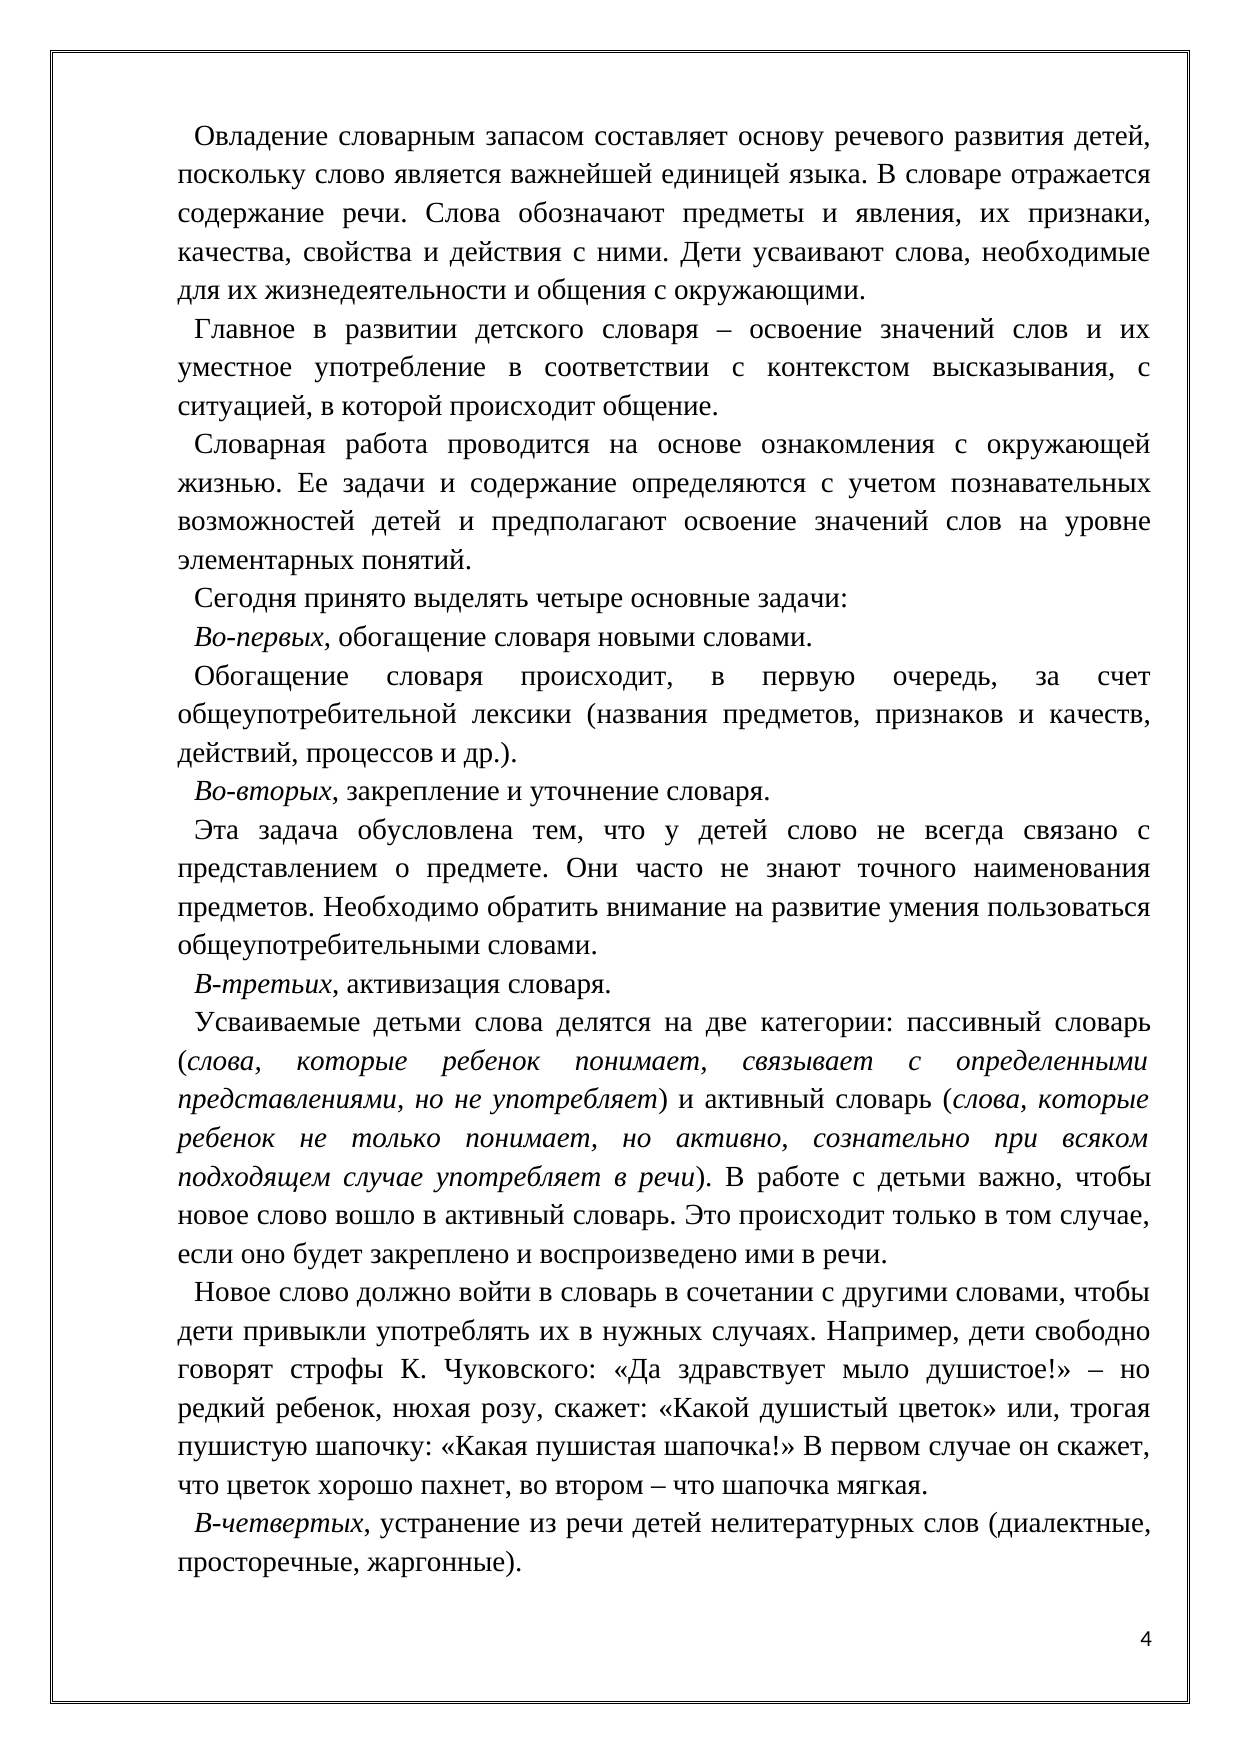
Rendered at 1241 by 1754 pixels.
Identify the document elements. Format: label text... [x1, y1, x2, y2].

text Главное в развитии детского словаря – освоение значений слов и их уместное употребление в соответствии с контекстом высказывания, с ситуацией, в которой происходит общение. [177, 311, 1152, 421]
text В-третьих, активизация словаря. [177, 966, 1152, 999]
text В-четвертых, устранение из речи детей нелитературных слов (диалектные, просторечные, жаргонные). [177, 1506, 1152, 1578]
text Обогащение словаря происходит, в первую очередь, за счет общеупотребительной лексики (названия предметов, признаков и качеств, действий, процессов и др.). [177, 658, 1152, 768]
text Овладение словарным запасом составляет основу речевого развития детей, поскольку слово является важнейшей единицей языка. В словаре отражается содержание речи. Слова обозначают предметы и явления, их признаки, качества, свойства и действия с ними. Дети усваивают слова, необходимые для их жизнедеятельности и общения с окружающими. [177, 118, 1152, 306]
text Усваиваемые детьми слова делятся на две категории: пассивный словарь (слова, которые ребенок понимает, связывает с определенными представлениями, но не употребляет) и активный словарь (слова, которые ребенок не только понимает, но активно, сознательно при всяком подходящем случае употребляет в речи). В работе с детьми важно, чтобы новое слово вошло в активный словарь. Это происходит только в том случае, если оно будет закреплено и воспроизведено ими в речи. [177, 1004, 1152, 1269]
text Во-первых, обогащение словаря новыми словами. [177, 619, 1152, 653]
text Во-вторых, закрепление и уточнение словаря. [177, 773, 1152, 807]
text Сегодня принято выделять четыре основные задачи: [177, 581, 1152, 614]
text Новое слово должно войти в словарь в сочетании с другими словами, чтобы дети привыкли употреблять их в нужных случаях. Например, дети свободно говорят строфы К. Чуковского: «Да здравствует мыло душистое!» – но редкий ребенок, нюхая розу, скажет: «Какой душистый цветок» или, трогая пушистую шапочку: «Какая пушистая шапочка!» В первом случае он скажет, что цветок хорошо пахнет, во втором – что шапочка мягкая. [177, 1274, 1152, 1501]
text Эта задача обусловлена тем, что у детей слово не всегда связано с представлением о предмете. Они часто не знают точного наименования предметов. Необходимо обратить внимание на развитие умения пользоваться общеупотребительными словами. [177, 812, 1152, 961]
text Словарная работа проводится на основе ознакомления с окружающей жизнью. Ее задачи и содержание определяются с учетом познавательных возможностей детей и предполагают освоение значений слов на уровне элементарных понятий. [177, 426, 1152, 576]
